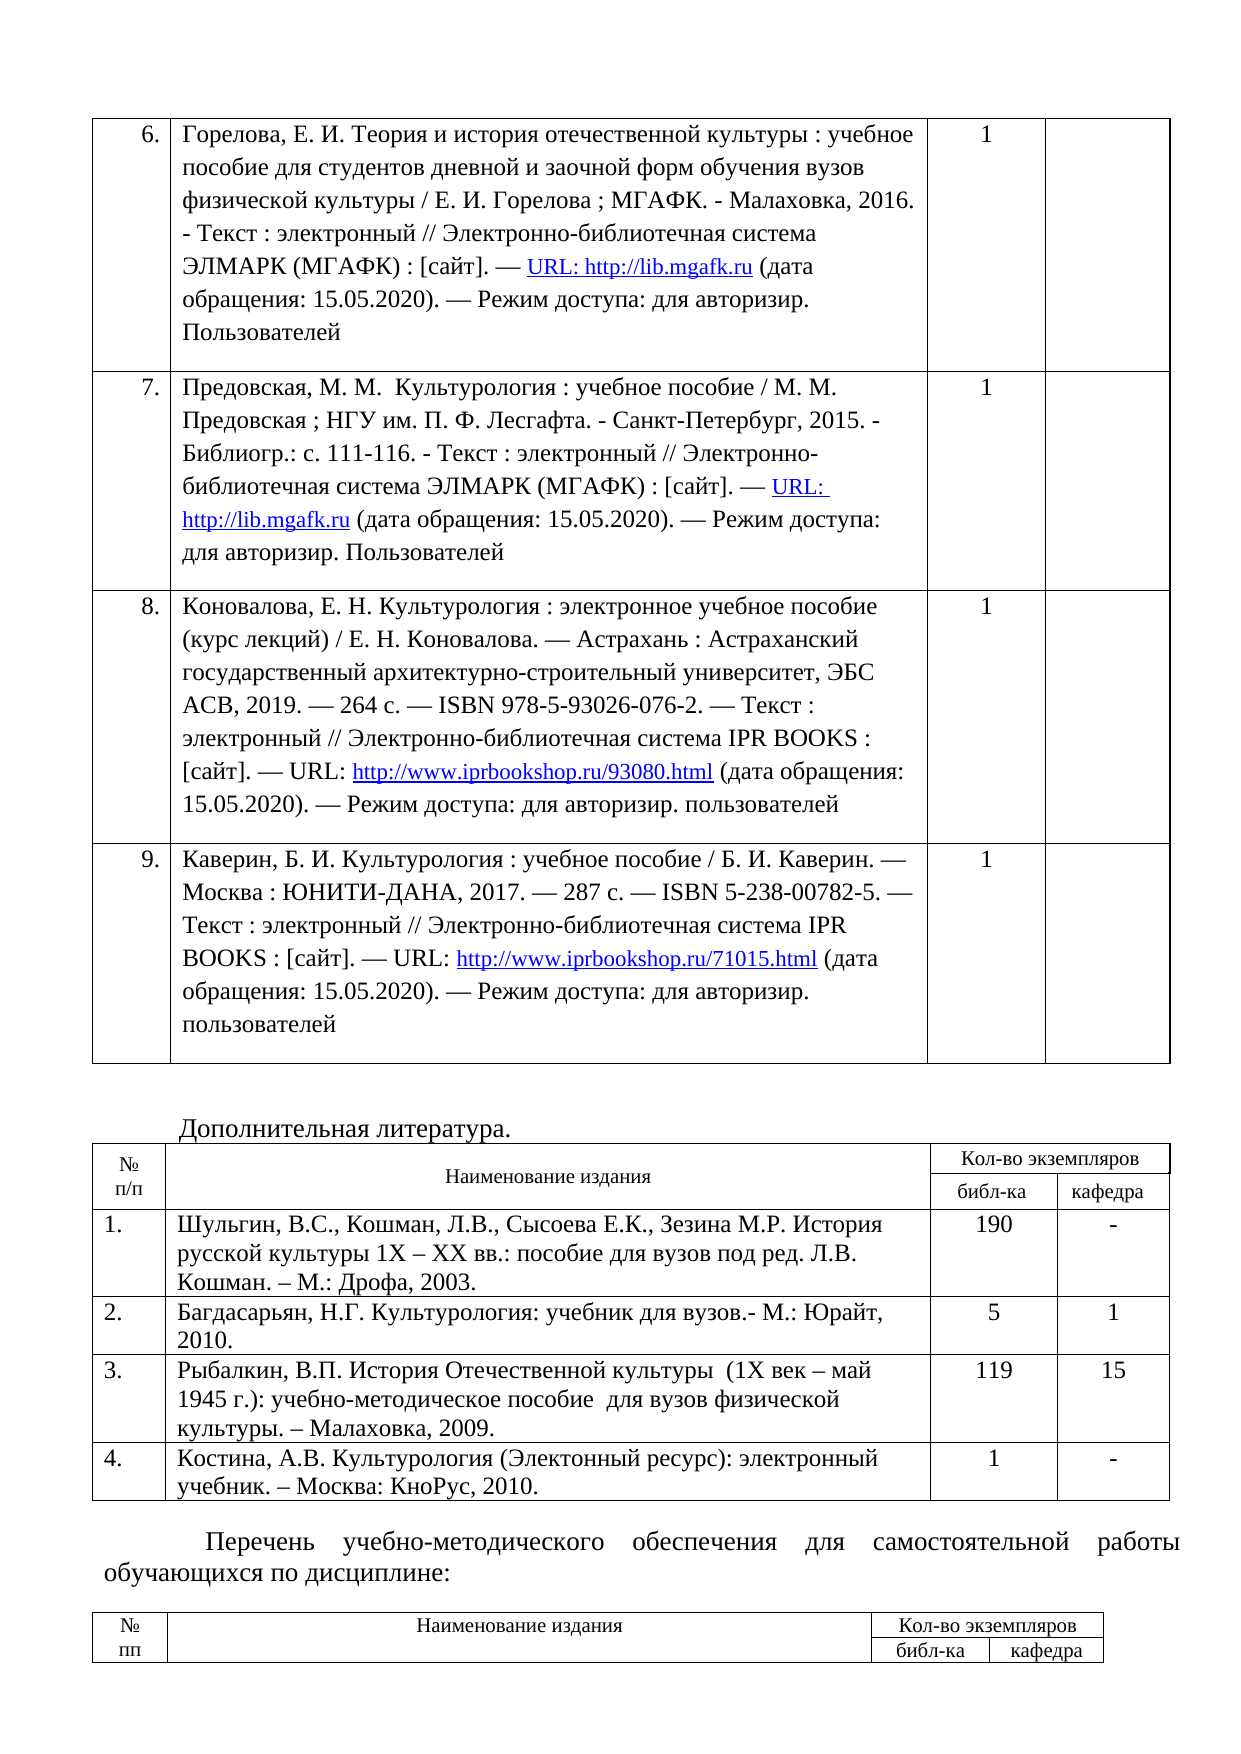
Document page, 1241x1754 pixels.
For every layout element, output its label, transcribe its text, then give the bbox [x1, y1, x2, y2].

table_cell 3. [93, 1355, 165, 1442]
table_cell - [1058, 1443, 1169, 1500]
table_header Наименование издания [166, 1144, 930, 1208]
table_cell [1046, 119, 1169, 371]
text Перечень учебно-методического обеспечения для самостоятельной работы обучающихся по дисциплине: [103, 1525, 1181, 1587]
table_cell Шульгин, В.С., Кошман, Л.В., Сысоева Е.К., Зезина М.Р. История русской культуры 1Х – ХХ вв.: пособие для вузов под ред. Л.В. Кошман. – М.: Дрофа, 2003. [166, 1210, 930, 1296]
table_cell 1 [928, 591, 1045, 843]
table_cell 5 [931, 1297, 1057, 1354]
table_cell Рыбалкин, В.П. История Отечественной культуры (1Х век – май 1945 г.): учебно-методическое пособие для вузов физической культуры. – Малаховка, 2009. [166, 1355, 930, 1442]
table_cell библ-ка [872, 1638, 989, 1662]
table_cell [1046, 591, 1169, 843]
table_cell кафедра [1058, 1174, 1169, 1208]
table_cell Коновалова, Е. Н. Культурология : электронное учебное пособие (курс лекций) / Е. Н. Коновалова. — Астрахань : Астраханский государственный архитектурно-строительный университет, ЭБС АСВ, 2019. — 264 c. — ISBN 978-5-93026-076-2. — Текст : электронный // Электронно-библиотечная система IPR BOOKS : [сайт]. — URL: http://www.iprbookshop.ru/93080.html (дата обращения: 15.05.2020). — Режим доступа: для авторизир. пользователей [171, 591, 927, 843]
table_cell Каверин, Б. И. Культурология : учебное пособие / Б. И. Каверин. — Москва : ЮНИТИ-ДАНА, 2017. — 287 c. — ISBN 5-238-00782-5. — Текст : электронный // Электронно-библиотечная система IPR BOOKS : [сайт]. — URL: http://www.iprbookshop.ru/71015.html (дата обращения: 15.05.2020). — Режим доступа: для авторизир. пользователей [171, 844, 927, 1062]
table_cell 2. [93, 1297, 165, 1354]
table_cell Горелова, Е. И. Теория и история отечественной культуры : учебное пособие для студентов дневной и заочной форм обучения вузов физической культуры / Е. И. Горелова ; МГАФК. - Малаховка, 2016. - Текст : электронный // Электронно-библиотечная система ЭЛМАРК (МГАФК) : [сайт]. — URL: http://lib.mgafk.ru (дата обращения: 15.05.2020). — Режим доступа: для авторизир. Пользователей [171, 119, 927, 371]
table_cell - [1058, 1210, 1169, 1296]
table_cell 1. [93, 1210, 165, 1296]
table_cell [93, 844, 170, 1062]
table_cell 190 [931, 1210, 1057, 1296]
table_header Кол-во экземпляров [931, 1144, 1169, 1173]
text Дополнительная литература. [178, 1112, 1181, 1143]
table_cell [1046, 372, 1169, 590]
table_cell Багдасарьян, Н.Г. Культурология: учебник для вузов.- М.: Юрайт, 2010. [166, 1297, 930, 1354]
table_cell 1 [928, 372, 1045, 590]
table_header Наименование издания [168, 1613, 871, 1662]
table_cell Костина, А.В. Культурология (Электонный ресурс): электронный учебник. – Москва: КноРус, 2010. [166, 1443, 930, 1500]
table_cell 119 [931, 1355, 1057, 1442]
table_cell 4. [93, 1443, 165, 1500]
table_cell Предовская, М. М. Культурология : учебное пособие / М. М. Предовская ; НГУ им. П. Ф. Лесгафта. - Санкт-Петербург, 2015. - Библиогр.: с. 111-116. - Текст : электронный // Электронно-библиотечная система ЭЛМАРК (МГАФК) : [сайт]. — URL: http://lib.mgafk.ru (дата обращения: 15.05.2020). — Режим доступа: для авторизир. Пользователей [171, 372, 927, 590]
table_cell [93, 119, 170, 371]
table_cell кафедра [990, 1638, 1103, 1662]
table_cell [93, 372, 170, 590]
table_header № п/п [93, 1144, 165, 1208]
table_cell 1 [928, 119, 1045, 371]
table_header № пп [93, 1613, 167, 1662]
table_cell 1 [931, 1443, 1057, 1500]
table_cell библ-ка [931, 1174, 1057, 1208]
table_cell 1 [1058, 1297, 1169, 1354]
table_cell [1046, 844, 1169, 1062]
table_cell [93, 591, 170, 843]
table_cell 15 [1058, 1355, 1169, 1442]
table_header Кол-во экземпляров [872, 1613, 1103, 1637]
table_cell 1 [928, 844, 1045, 1062]
